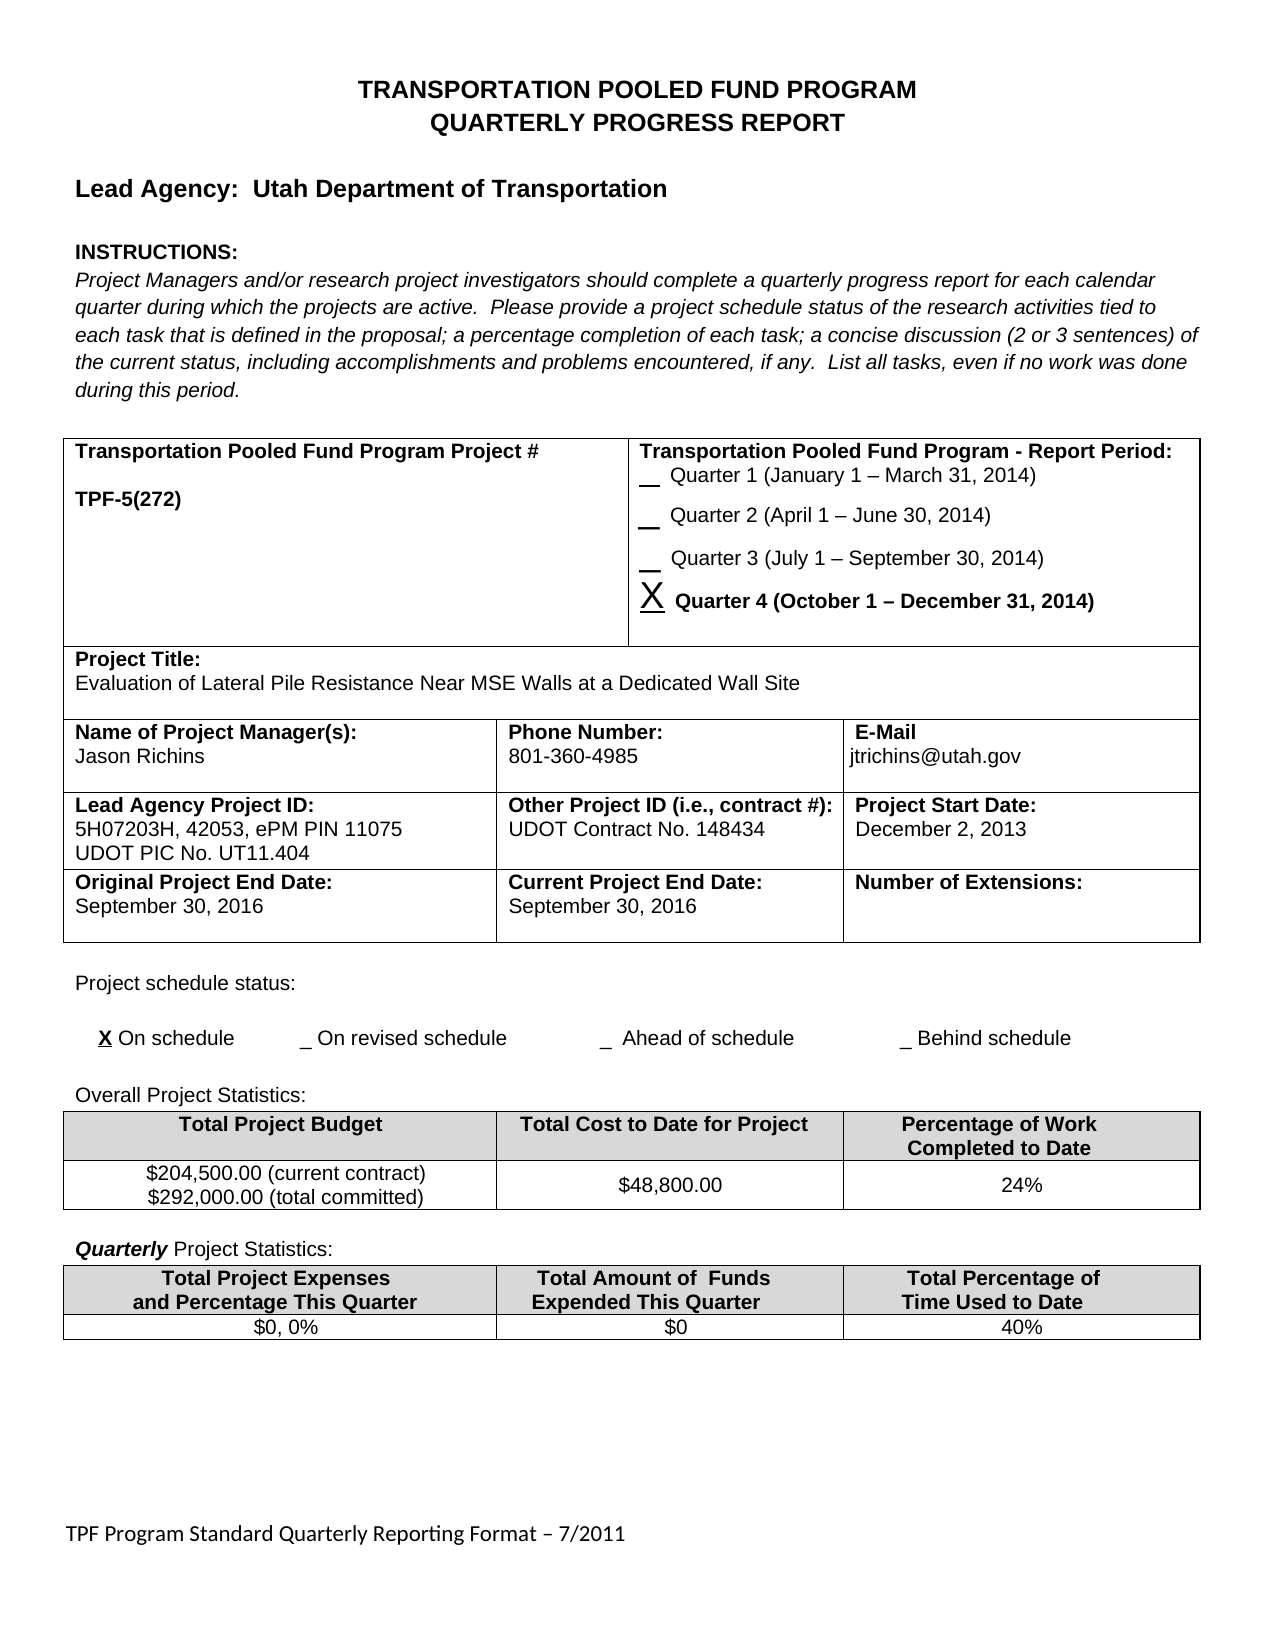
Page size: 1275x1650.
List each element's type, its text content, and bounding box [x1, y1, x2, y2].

table_cell Phone Number: 801-360-4985 [497, 720, 843, 792]
table_header Total Cost to Date for Project [497, 1112, 843, 1160]
text Project schedule status: [75, 970, 1200, 994]
table_cell 24% [844, 1161, 1199, 1209]
text QUARTERLY PROGRESS REPORT [150, 108, 1125, 137]
table_cell $48,800.00 [497, 1161, 843, 1209]
table_cell $204,500.00 (current contract) $292,000.00 (total committed) [64, 1161, 496, 1209]
text INSTRUCTIONS: [75, 240, 1200, 264]
table_cell E-Mail jtrichins@utah.gov [844, 720, 1199, 792]
table_cell Current Project End Date: September 30, 2016 [497, 870, 843, 942]
table_header Total Project Expenses and Percentage This Quarter [64, 1266, 496, 1314]
table_header Transportation Pooled Fund Program Project # TPF-5(272) [64, 439, 628, 646]
text Quarterly Project Statistics: [75, 1237, 1200, 1261]
table_header Total Percentage of Time Used to Date [844, 1266, 1199, 1314]
table_cell $0 [497, 1315, 843, 1339]
table_cell Project Start Date: December 2, 2013 [844, 793, 1199, 869]
table_cell Other Project ID (i.e., contract #): UDOT Contract No. 148434 [497, 793, 843, 869]
table_cell Project Title: Evaluation of Lateral Pile Resistance Near MSE Walls at a Dedicated Wall Site [64, 647, 1199, 719]
table_cell 40% [844, 1315, 1199, 1339]
table_cell $0, 0% [64, 1315, 496, 1339]
text Lead Agency: Utah Department of Transportation [75, 174, 1200, 203]
text TRANSPORTATION POOLED FUND PROGRAM [150, 75, 1125, 104]
table_cell Lead Agency Project ID: 5H07203H, 42053, ePM PIN 11075 UDOT PIC No. UT11.404 [64, 793, 496, 869]
table_cell Original Project End Date: September 30, 2016 [64, 870, 496, 942]
table_header Total Project Budget [64, 1112, 496, 1160]
table_cell Number of Extensions: [844, 870, 1199, 942]
text X On schedule _ On revised schedule _ Ahead of schedule _ Behind schedule [75, 1025, 1200, 1049]
table_cell Name of Project Manager(s): Jason Richins [64, 720, 496, 792]
table_header Total Amount of Funds Expended This Quarter [497, 1266, 843, 1314]
text Project Managers and/or research project investigators should complete a quarterly progress report for each calendar quarter during which the projects are active. Please provide a project schedule status of the research activities tied to each task that is defined in the proposal; a percentage completion of each task; a concise discussion (2 or 3 sentences) of the current status, including accomplishments and problems encountered, if any. List all tasks, even if no work was done during this period. [75, 268, 1200, 402]
text Overall Project Statistics: [75, 1083, 1200, 1107]
table_header Transportation Pooled Fund Program - Report Period: Quarter 1 (January 1 – March 31, 2014) _ Quarter 2 (April 1 – June 30, 2014) _ Quarter 3 (July 1 – September 30, 2014) X Quarter 4 (October 1 – December 31, 2014) [629, 439, 1199, 646]
table_header Percentage of Work Completed to Date [844, 1112, 1199, 1160]
